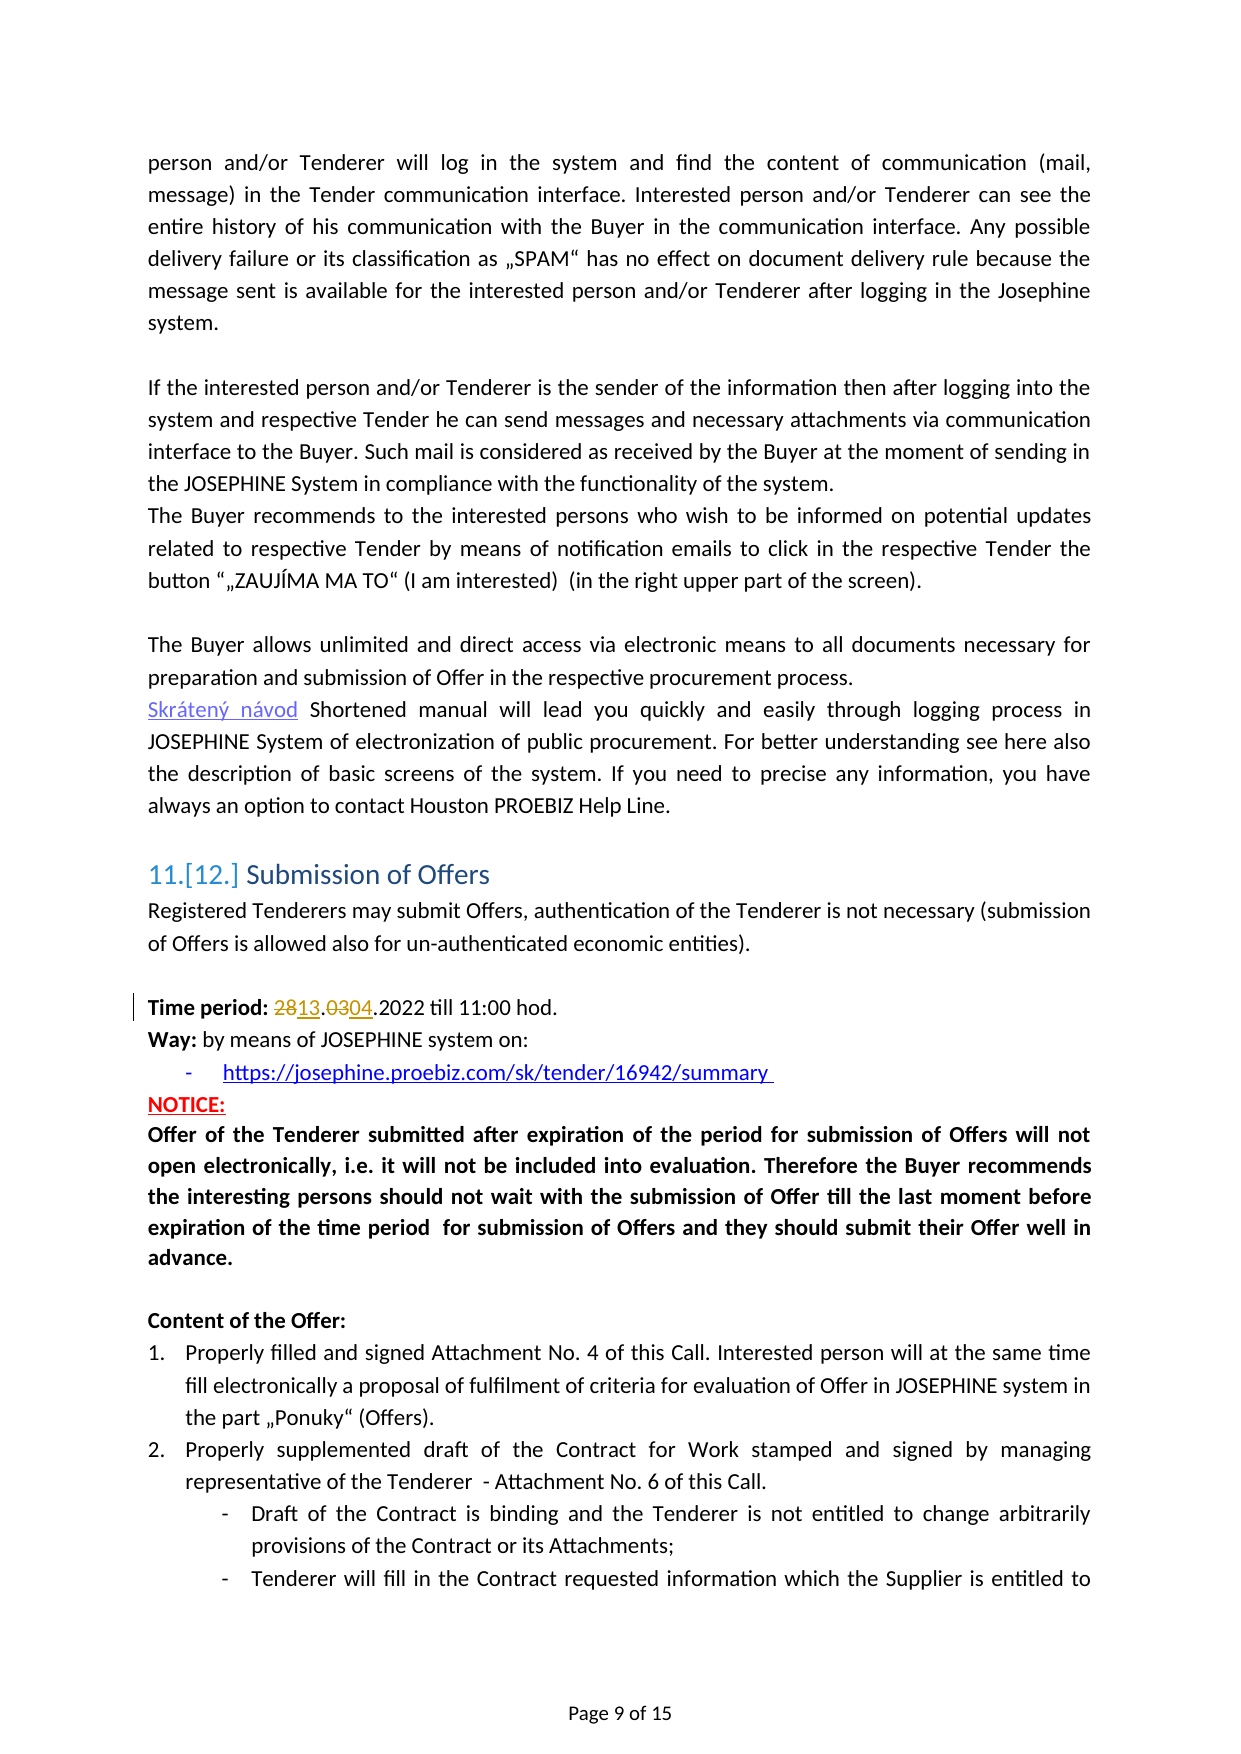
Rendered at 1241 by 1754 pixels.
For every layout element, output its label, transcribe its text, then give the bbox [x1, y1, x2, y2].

text If the interested person and/or Tenderer is the sender of the information then after logging into the system and respective Tender he can send messages and necessary attachments via communication interface to the Buyer. Such mail is considered as received by the Buyer at the moment of sending in the JOSEPHINE System in compliance with the functionality of the system. [148, 373, 1093, 497]
text Offer of the Tenderer submitted after expiration of the period for submission of Offers will not open electronically, i.e. it will not be included into evaluation. Therefore the Buyer recommends the interesting persons should not wait with the submission of Offer till the last moment before expiration of the time period for submission of Offers and they should submit their Offer well in advance. [148, 1121, 1093, 1271]
text Content of the Offer: [148, 1306, 1093, 1334]
list https://josephine.proebiz.com/sk/tender/16942/summary [185, 1058, 1093, 1086]
list - Draft of the Contract is binding and the Tenderer is not entitled to change arbitrarily provisions of the Contract or its Attachments; [221, 1499, 1093, 1560]
text The Buyer recommends to the interested persons who wish to be informed on potential updates related to respective Tender by means of notification emails to click in the respective Tender the button “„ZAUJÍMA MA TO“ (I am interested) (in the right upper part of the screen). [148, 502, 1093, 594]
text Time period: ..2022 till 11:00 hod. [148, 993, 1093, 1021]
text Registered Tenderers may submit Offers, authentication of the Tenderer is not necessary (submission of Offers is allowed also for un-authenticated economic entities). [148, 897, 1093, 957]
text The Buyer allows unlimited and direct access via electronic means to all documents necessary for preparation and submission of Offer in the respective procurement process. [148, 630, 1093, 691]
text Skrátený návod Shortened manual will lead you quickly and easily through logging process in JOSEPHINE System of electronization of public procurement. For better understanding see here also the description of basic screens of the system. If you need to precise any information, you have always an option to contact Houston PROEBIZ Help Line. [148, 695, 1093, 819]
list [221, 1564, 1093, 1592]
list Submission of Offers [148, 856, 1093, 891]
text Way: by means of JOSEPHINE system on: [148, 1025, 1093, 1053]
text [148, 148, 1093, 337]
text NOTICE: [148, 1090, 1093, 1118]
list Properly filled and signed Attachment No. 4 of this Call. Interested person will at the same time fill electronically a proposal of fulfilment of criteria for evaluation of Offer in JOSEPHINE system in the part „Ponuky“ (Offers). [148, 1338, 1093, 1431]
list Properly supplemented draft of the Contract for Work stamped and signed by managing representative of the Tenderer - Attachment No. 6 of this Call. [148, 1435, 1093, 1495]
